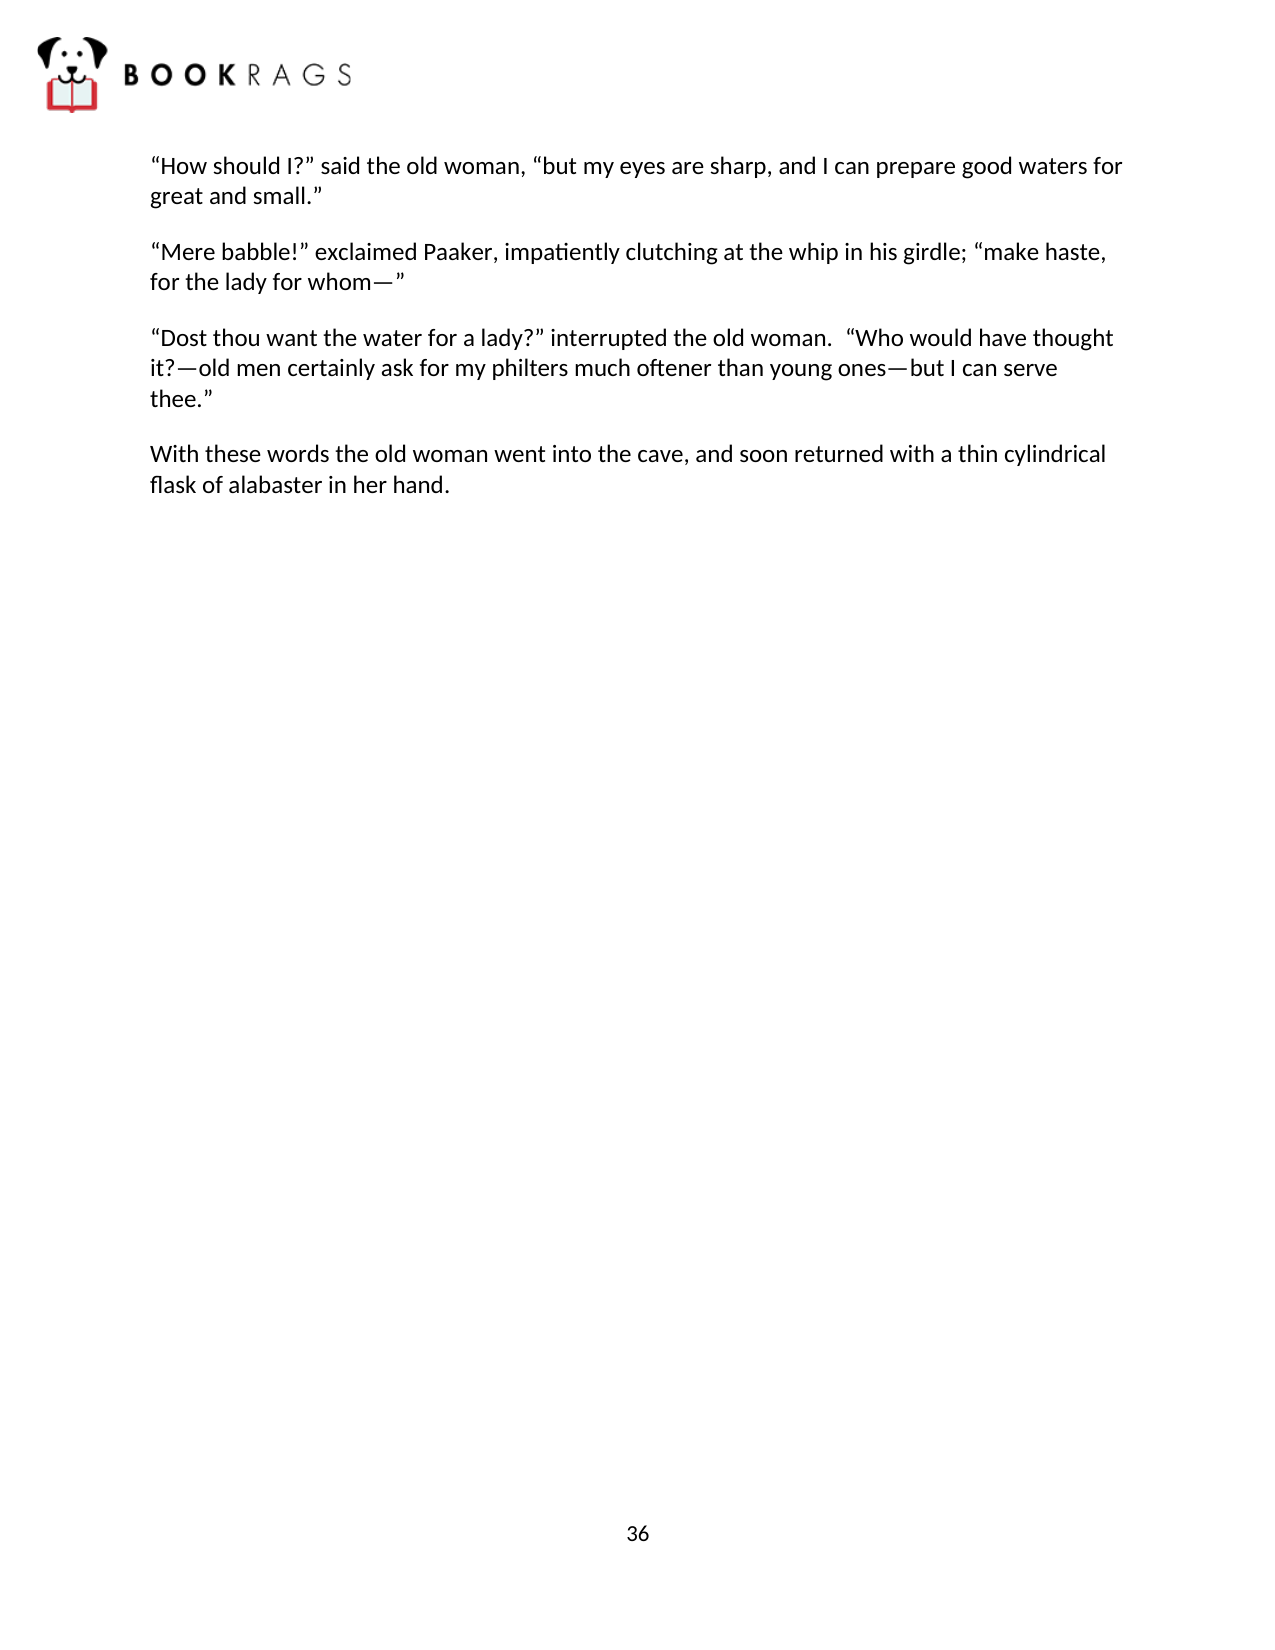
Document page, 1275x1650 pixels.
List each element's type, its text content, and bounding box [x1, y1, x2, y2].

text “How should I?” said the old woman, “but my eyes are sharp, and I can prepare good waters for great and small.” [150, 150, 1125, 211]
text “Dost thou want the water for a lady?” interrupted the old woman. “Who would have thought it?—­old men certainly ask for my philters much oftener than young ones—­but I can serve thee.” [150, 322, 1125, 414]
picture [37, 37, 351, 113]
text With these words the old woman went into the cave, and soon returned with a thin cylindrical flask of alabaster in her hand. [150, 439, 1125, 500]
text “Mere babble!” exclaimed Paaker, impatiently clutching at the whip in his girdle; “make haste, for the lady for whom—­” [150, 236, 1125, 297]
